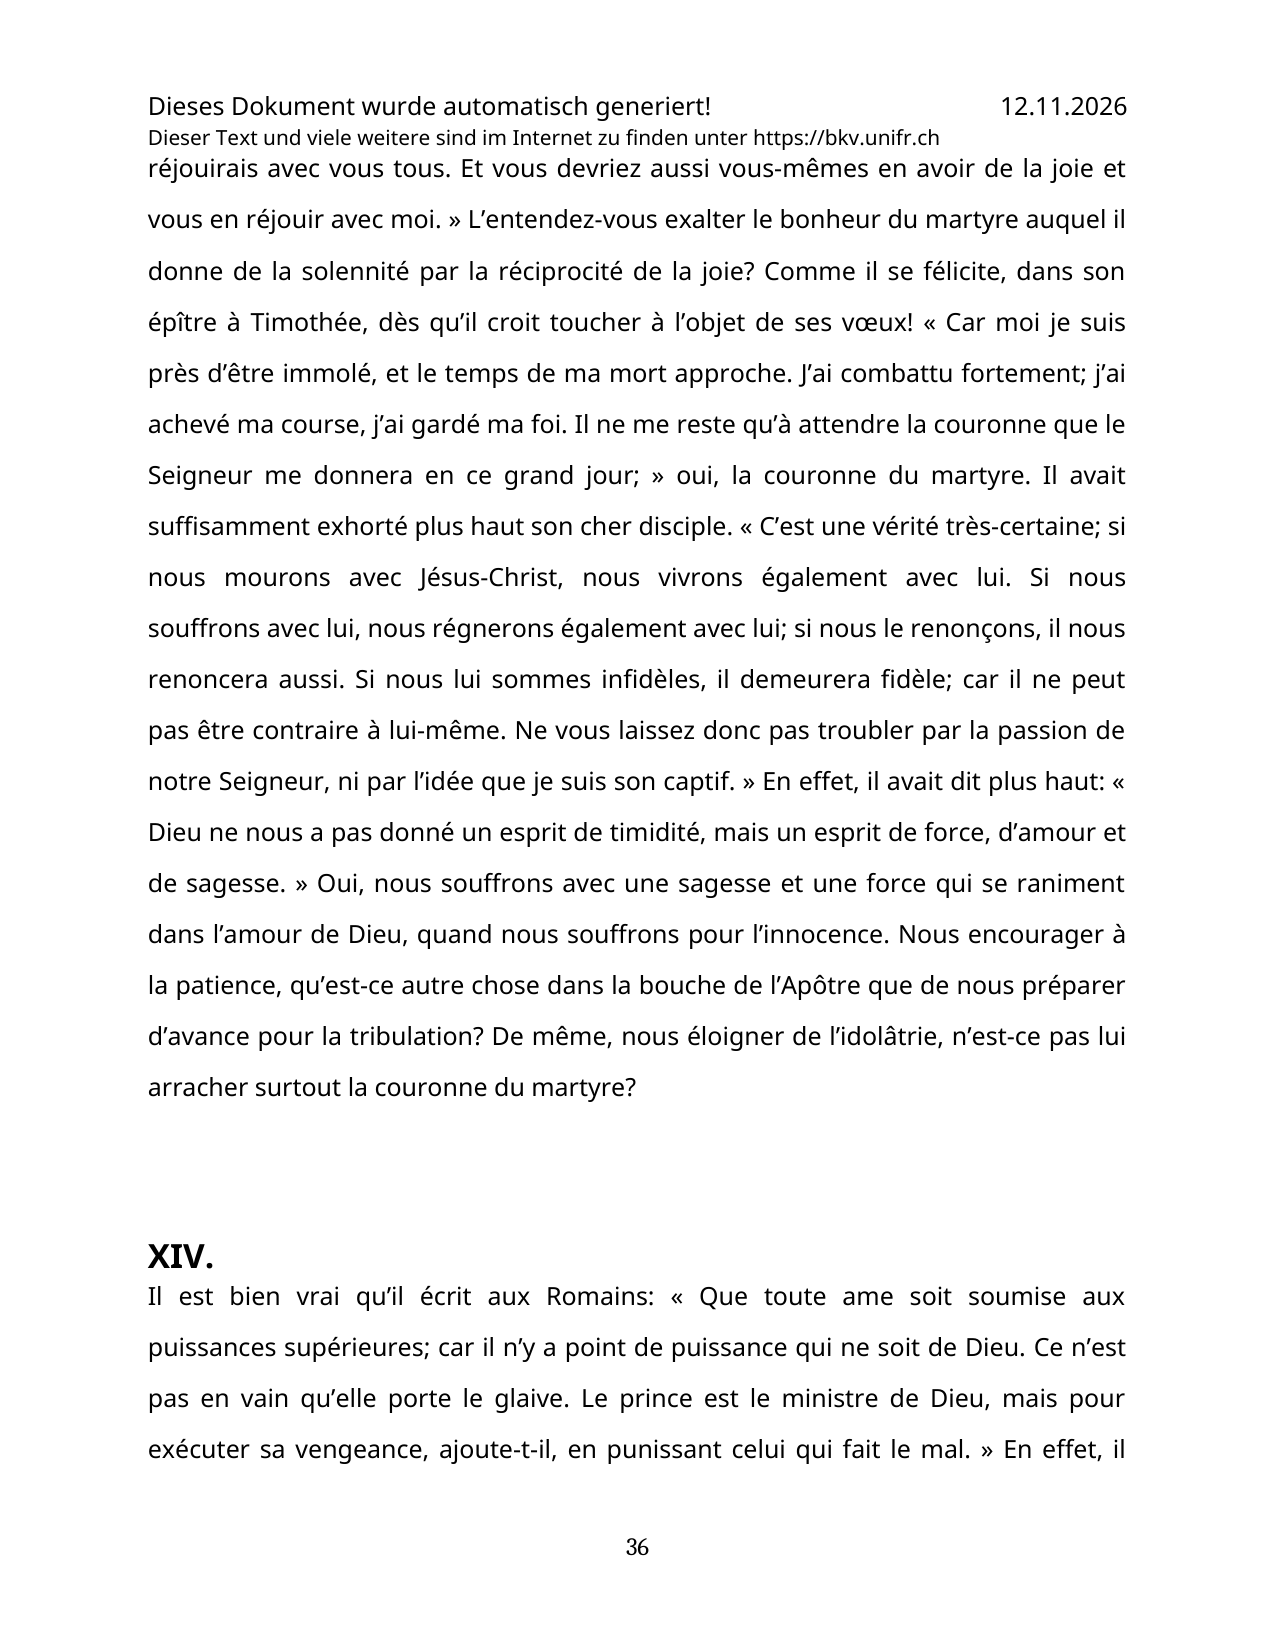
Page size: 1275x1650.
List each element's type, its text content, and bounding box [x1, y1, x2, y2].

subtitle XIV. [148, 1233, 1127, 1279]
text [148, 1279, 1127, 1466]
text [148, 151, 1127, 1104]
